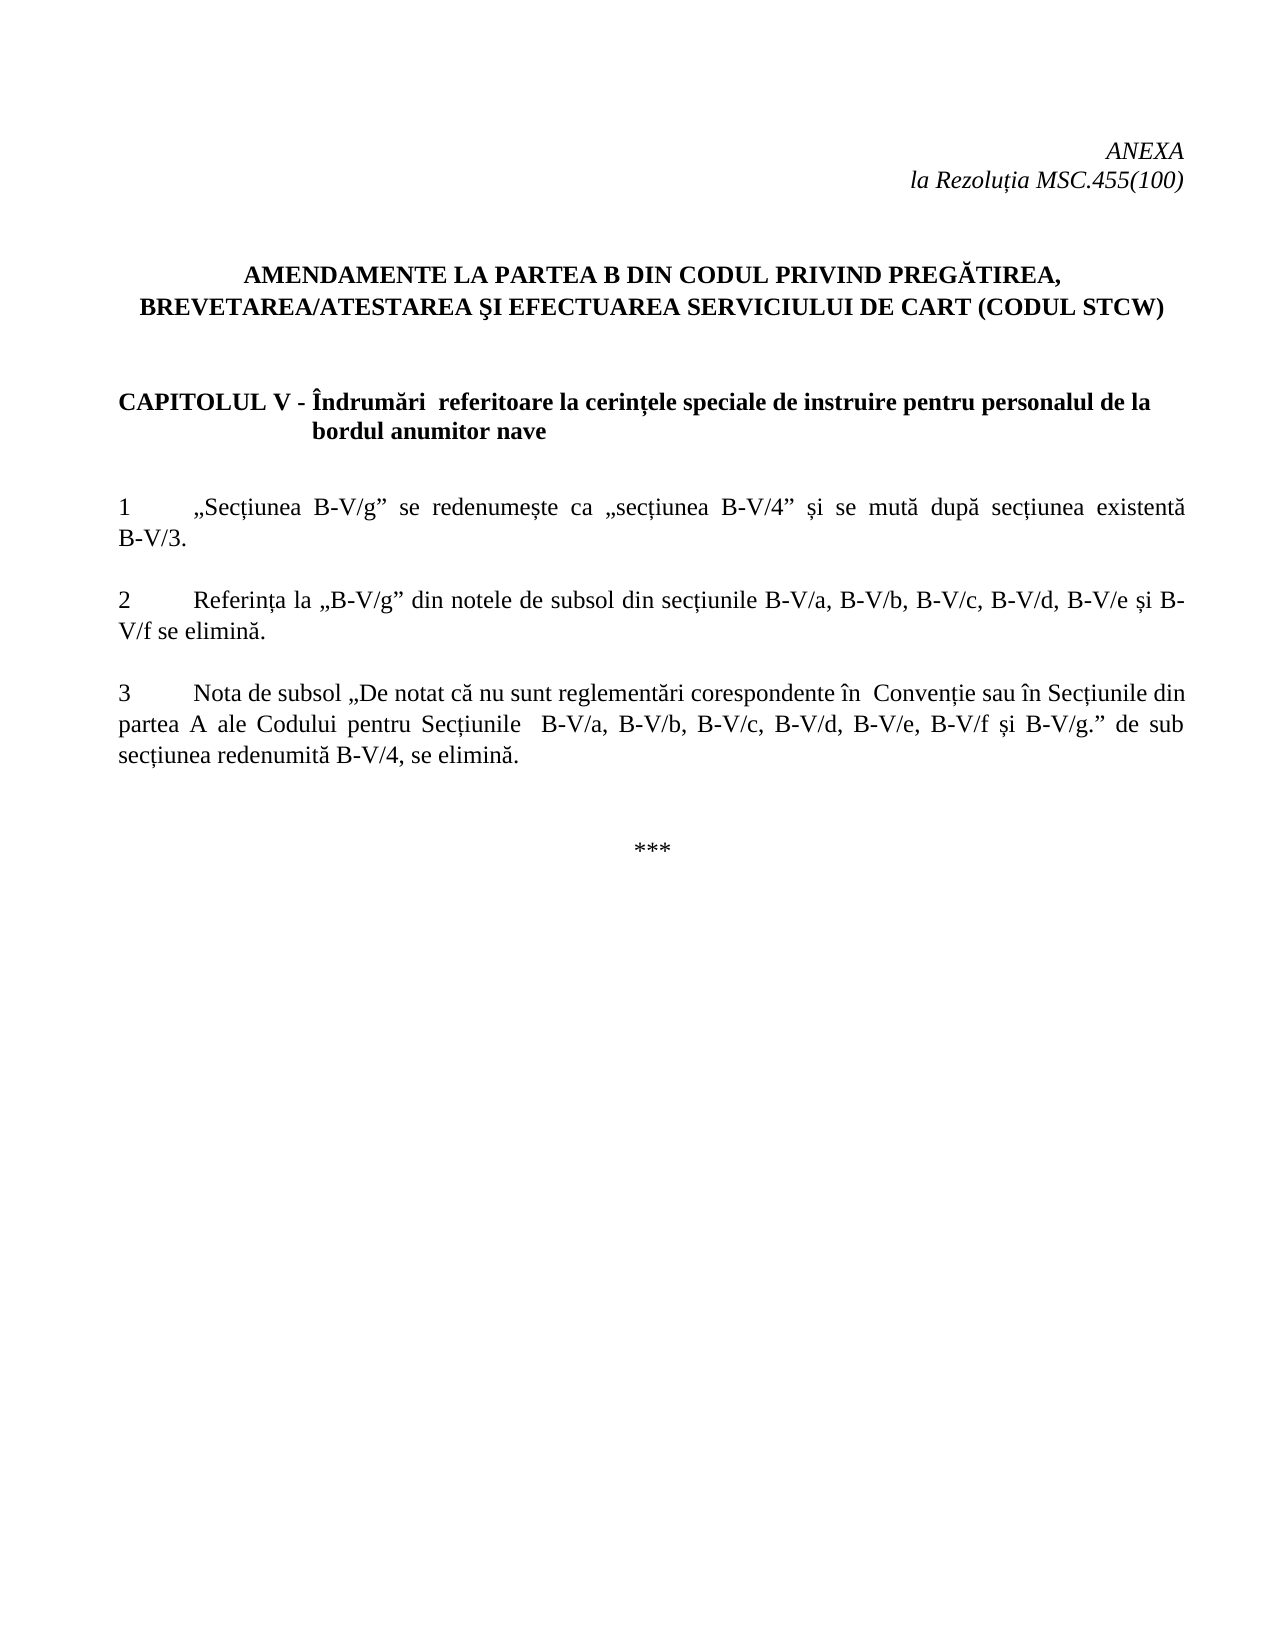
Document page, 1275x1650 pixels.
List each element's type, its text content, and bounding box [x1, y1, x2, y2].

list 3 Nota de subsol „De notat că nu sunt reglementări corespondente în Convenție sau în Secțiunile din partea A ale Codului pentru Secțiunile B-V/a, B-V/b, B-V/c, B-V/d, B-V/e, B-V/f și B-V/g.” de sub secțiunea redenumită B-V/4, se elimină. [118, 647, 1186, 769]
text bordul anumitor nave [118, 416, 1186, 444]
text CAPITOLUL V - Îndrumări referitoare la cerințele speciale de instruire pentru personalul de la [118, 387, 1186, 416]
text *** [118, 836, 1186, 865]
text la Rezoluția MSC.455(100) [118, 165, 1186, 194]
list „Secțiunea B-V/g” se redenumește ca „secțiunea B-V/4” și se mută după secțiunea existentă B-V/3. [118, 492, 1186, 552]
text AMENDAMENTE LA PARTEA B DIN CODUL PRIVIND PREGĂTIREA, BREVETAREA/ATESTAREA ŞI EFECTUAREA SERVICIULUI DE CART (CODUL STCW) [118, 261, 1186, 320]
text ANEXA [118, 136, 1186, 165]
list 2 Referința la „B-V/g” din notele de subsol din secțiunile B-V/a, B-V/b, B-V/c, B-V/d, B-V/e și B-V/f se elimină. [118, 554, 1186, 645]
